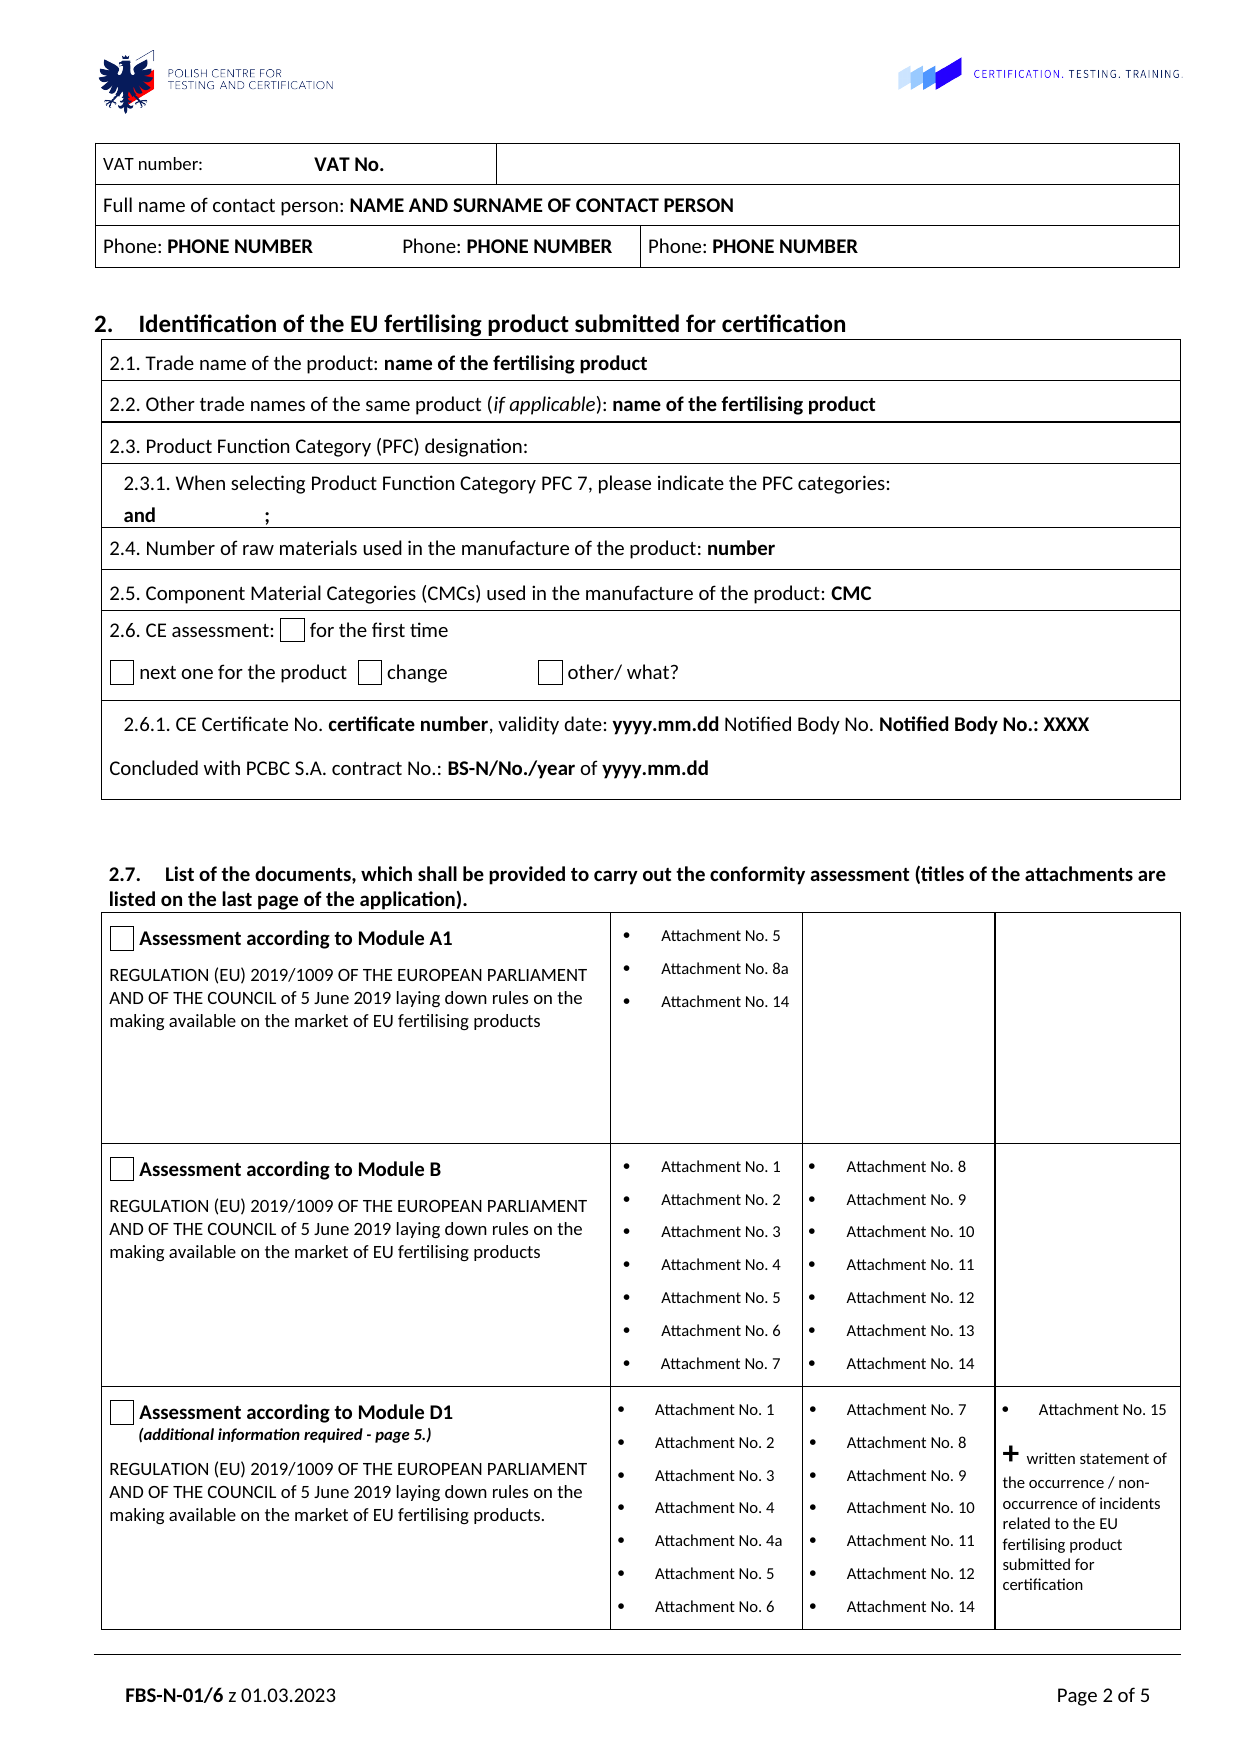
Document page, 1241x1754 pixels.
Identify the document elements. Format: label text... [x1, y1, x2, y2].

table_cell 2.2. Other trade names of the same product (if applicable): name of the fertilising product [102, 381, 1180, 421]
table_cell Full name of contact person: NAME AND SURNAME OF CONTACT PERSON [96, 185, 1179, 225]
table_cell 2.6.1. CE Certificate No. certificate number, validity date: yyyy.mm.dd Notified Body No. Notified Body No.: XXXX Concluded with PCBC S.A. contract No.: BS-N/No./year of yyyy.mm.dd [102, 701, 1180, 799]
table_cell VAT number: [96, 144, 307, 184]
table_header Attachment No. 5 Attachment No. 8a Attachment No. 14 [611, 913, 802, 1142]
table_header Assessment according to Module A1 Regulation (EU) 2019/1009 of the European Parliament and of the Council of 5 June 2019 laying down rules on the making available on the market of EU fertilising products [102, 913, 610, 1142]
table_cell VAT No. [307, 144, 496, 184]
table_cell Attachment No. 1 Attachment No. 2 Attachment No. 3 Attachment No. 4 Attachment No. 5 Attachment No. 6 Attachment No. 7 [611, 1144, 802, 1386]
table_header 2.1. Trade name of the product: name of the fertilising product [102, 340, 1180, 380]
list Identification of the EU fertilising product submitted for certification [94, 308, 1181, 339]
table_cell 2.4. Number of raw materials used in the manufacture of the product: number [102, 528, 1180, 568]
table_cell Assessment according to Module B Regulation (EU) 2019/1009 of the European Parliament and of the Council of 5 June 2019 laying down rules on the making available on the market of EU fertilising products [102, 1144, 610, 1386]
table_cell Attachment No. 7 Attachment No. 8 Attachment No. 9 Attachment No. 10 Attachment No. 11 Attachment No. 12 Attachment No. 14 [803, 1387, 994, 1629]
list List of the documents, which shall be provided to carry out the conformity assessment (titles of the attachments are listed on the last page of the application). [109, 861, 1181, 912]
table_cell Assessment according to Module D1 (additional information required - page 5.) Regulation (EU) 2019/1009 of the European Parliament and of the Council of 5 June 2019 laying down rules on the making available on the market of EU fertilising products. [102, 1387, 610, 1629]
table_cell 2.3.1. When selecting Product Function Category PFC 7, please indicate the PFC categories: and ; [102, 464, 1180, 527]
table_cell Attachment No. 8 Attachment No. 9 Attachment No. 10 Attachment No. 11 Attachment No. 12 Attachment No. 13 Attachment No. 14 [803, 1144, 994, 1386]
table_cell 2.6. CE assessment: for the first time next one for the product change other/ what? [102, 611, 1180, 700]
table_cell Phone: PHONE NUMBER [641, 226, 1179, 267]
table_cell [996, 1144, 1180, 1386]
table_cell Phone: PHONE NUMBER [395, 226, 640, 267]
table_header [803, 913, 994, 1142]
table_cell Attachment No. 1 Attachment No. 2 Attachment No. 3 Attachment No. 4 Attachment No. 4a Attachment No. 5 Attachment No. 6 [611, 1387, 802, 1629]
picture [98, 50, 333, 114]
table_cell Phone: PHONE NUMBER [96, 226, 395, 267]
table_header [996, 913, 1180, 1142]
table_cell 2.3. Product Function Category (PFC) designation: [102, 423, 1180, 463]
table_cell [497, 144, 1179, 184]
table_cell 2.5. Component Material Categories (CMCs) used in the manufacture of the product: CMC [102, 570, 1180, 610]
picture [898, 57, 1183, 90]
table_cell Attachment No. 15 + written statement of the occurrence / non-occurrence of incidents related to the EU fertilising product submitted for certification [996, 1387, 1180, 1629]
